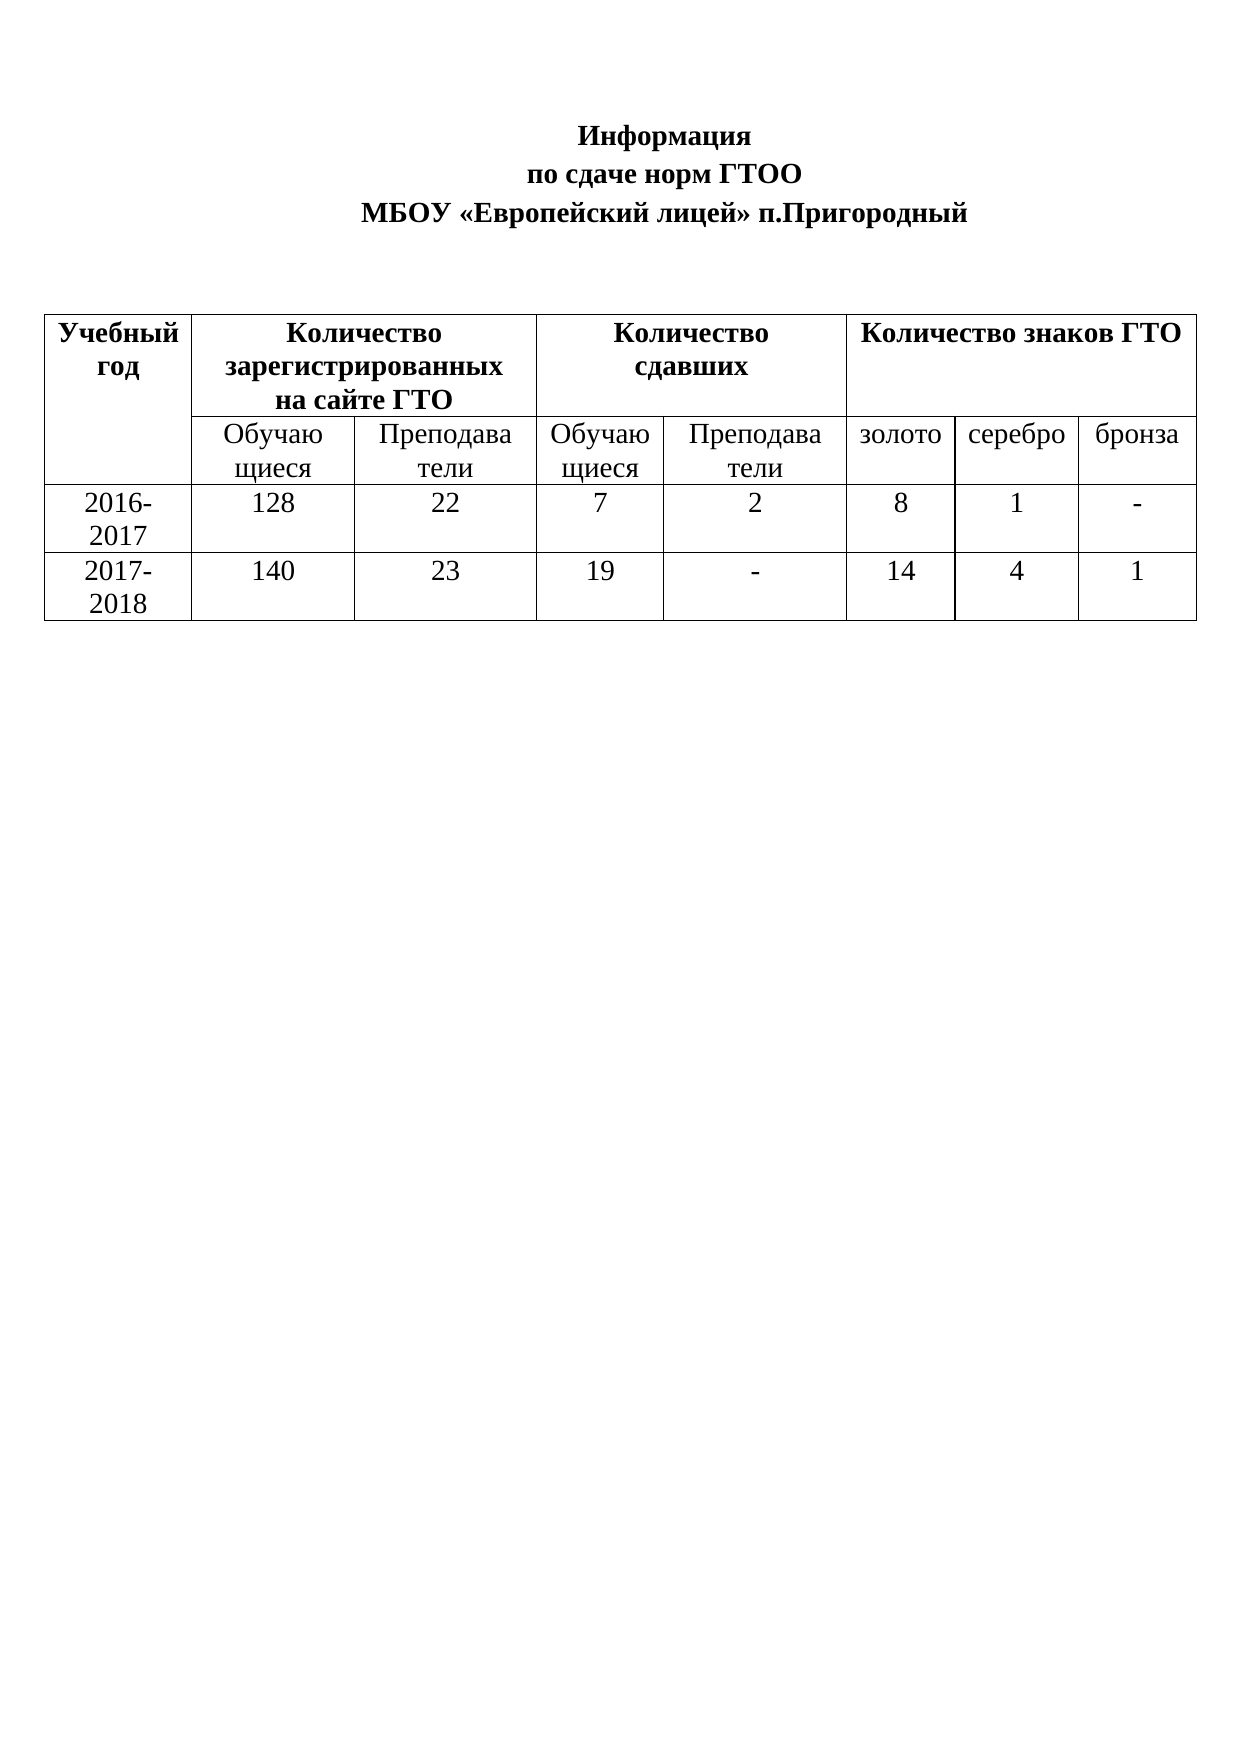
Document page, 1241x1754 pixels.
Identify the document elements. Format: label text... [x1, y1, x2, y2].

table_cell Обучаю щиеся [192, 417, 354, 484]
table_header Количество знаков ГТО [847, 315, 1196, 416]
table_cell 4 [956, 553, 1078, 620]
table_cell 8 [847, 485, 954, 552]
table_cell 128 [192, 485, 354, 552]
table_cell - [1079, 485, 1196, 552]
table_cell 140 [192, 553, 354, 620]
table_cell 1 [1079, 553, 1196, 620]
table_header Учебный год [45, 315, 191, 484]
table_cell бронза [1079, 417, 1196, 484]
table_cell 7 [537, 485, 663, 552]
table_header Количество сдавших [537, 315, 846, 416]
table_cell Преподава тели [664, 417, 846, 484]
table_cell серебро [956, 417, 1078, 484]
text Информация по сдаче норм ГТОО МБОУ «Европейский лицей» п.Пригородный [177, 118, 1152, 229]
table_cell 2017- 2018 [45, 553, 191, 620]
table_cell 1 [956, 485, 1078, 552]
table_cell 2016- 2017 [45, 485, 191, 552]
table_cell Преподава тели [355, 417, 536, 484]
table_cell 19 [537, 553, 663, 620]
table_cell 22 [355, 485, 536, 552]
table_header Количество зарегистрированных на сайте ГТО [192, 315, 536, 416]
table_cell 14 [847, 553, 954, 620]
table_cell 23 [355, 553, 536, 620]
table_cell - [664, 553, 846, 620]
table_cell Обучаю щиеся [537, 417, 663, 484]
table_cell 2 [664, 485, 846, 552]
table_cell золото [847, 417, 954, 484]
